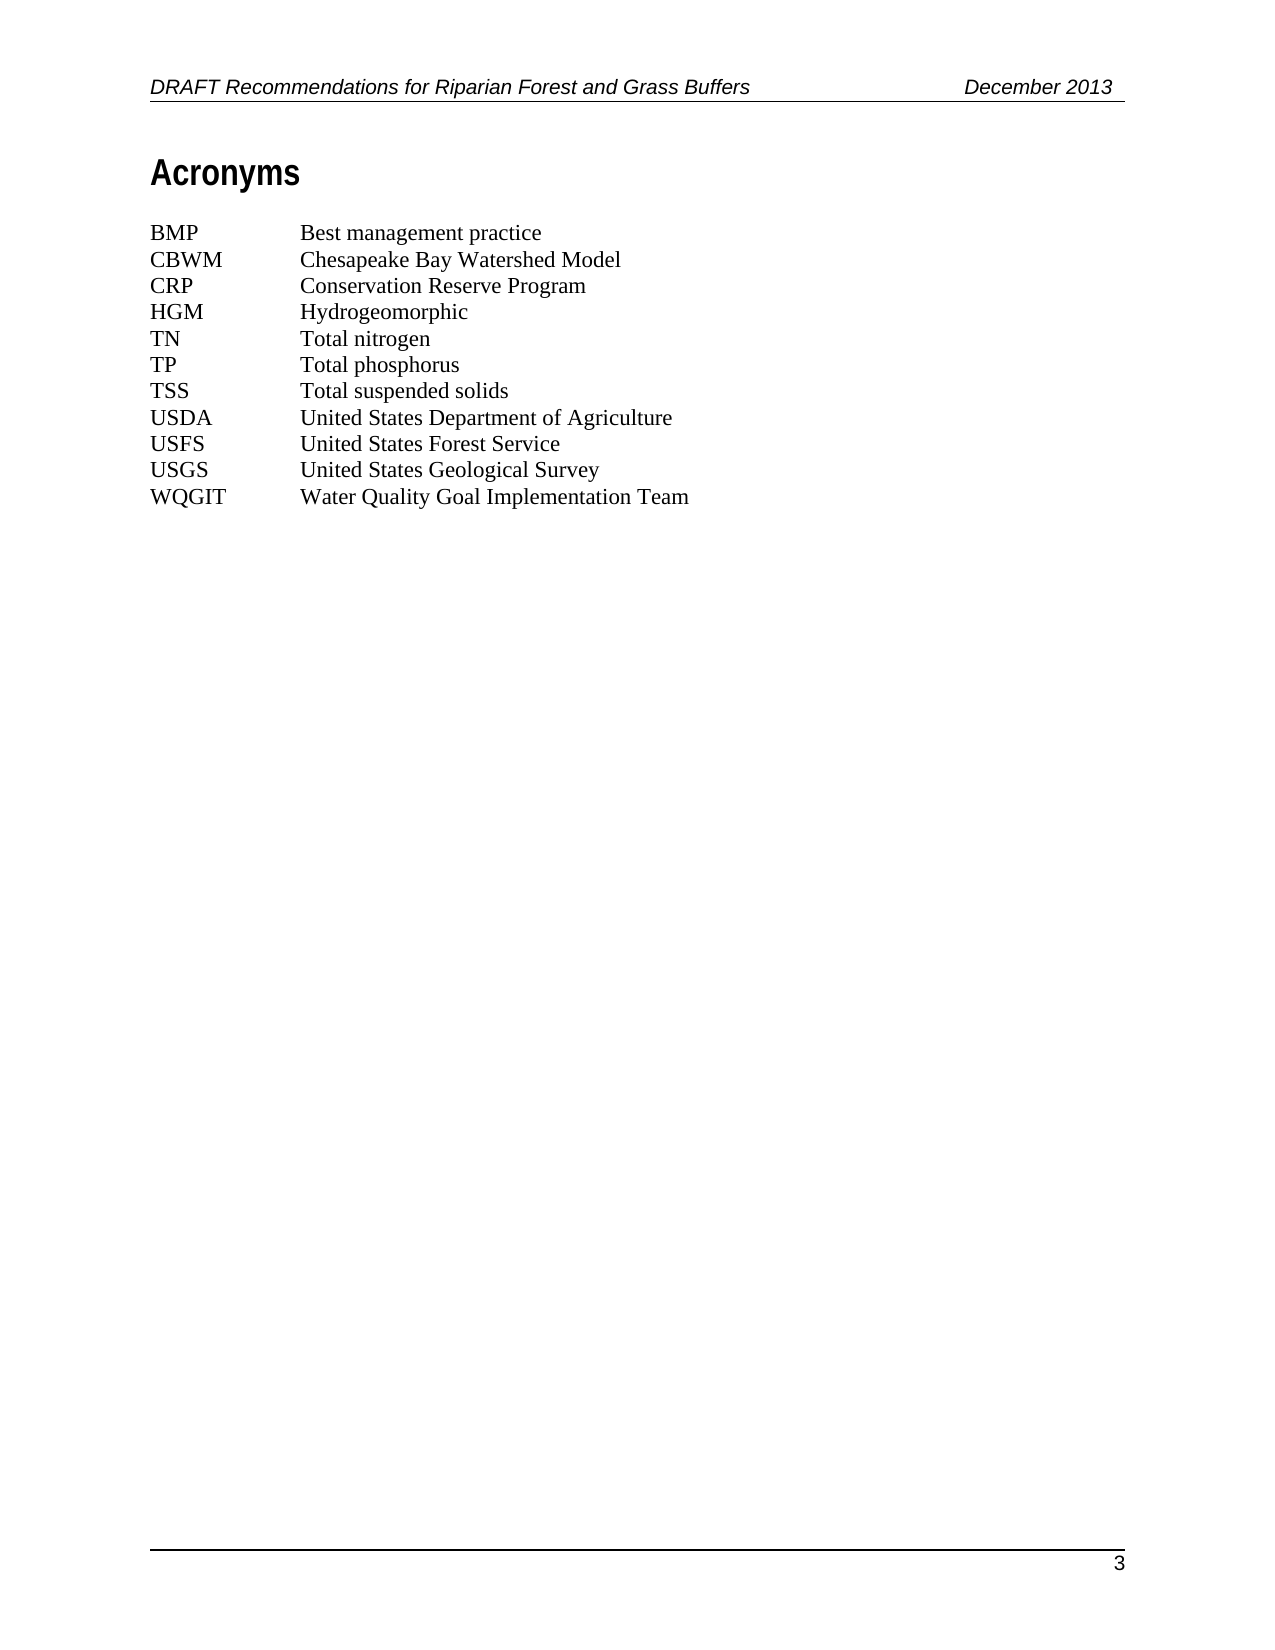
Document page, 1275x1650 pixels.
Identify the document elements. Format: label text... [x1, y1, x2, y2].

text USFS United States Forest Service [150, 430, 1125, 457]
text USGS United States Geological Survey [150, 457, 1125, 483]
text CRP Conservation Reserve Program [150, 272, 1125, 298]
text USDA United States Department of Agriculture [150, 404, 1125, 430]
text BMP Best management practice [150, 219, 1125, 246]
text CBWM Chesapeake Bay Watershed Model [150, 246, 1125, 272]
text WQGIT Water Quality Goal Implementation Team [150, 483, 1125, 509]
text TSS Total suspended solids [150, 377, 1125, 404]
list Acronyms [150, 150, 1125, 193]
text TP Total phosphorus [150, 351, 1125, 377]
text HGM Hydrogeomorphic [150, 298, 1125, 325]
text TN Total nitrogen [150, 325, 1125, 351]
